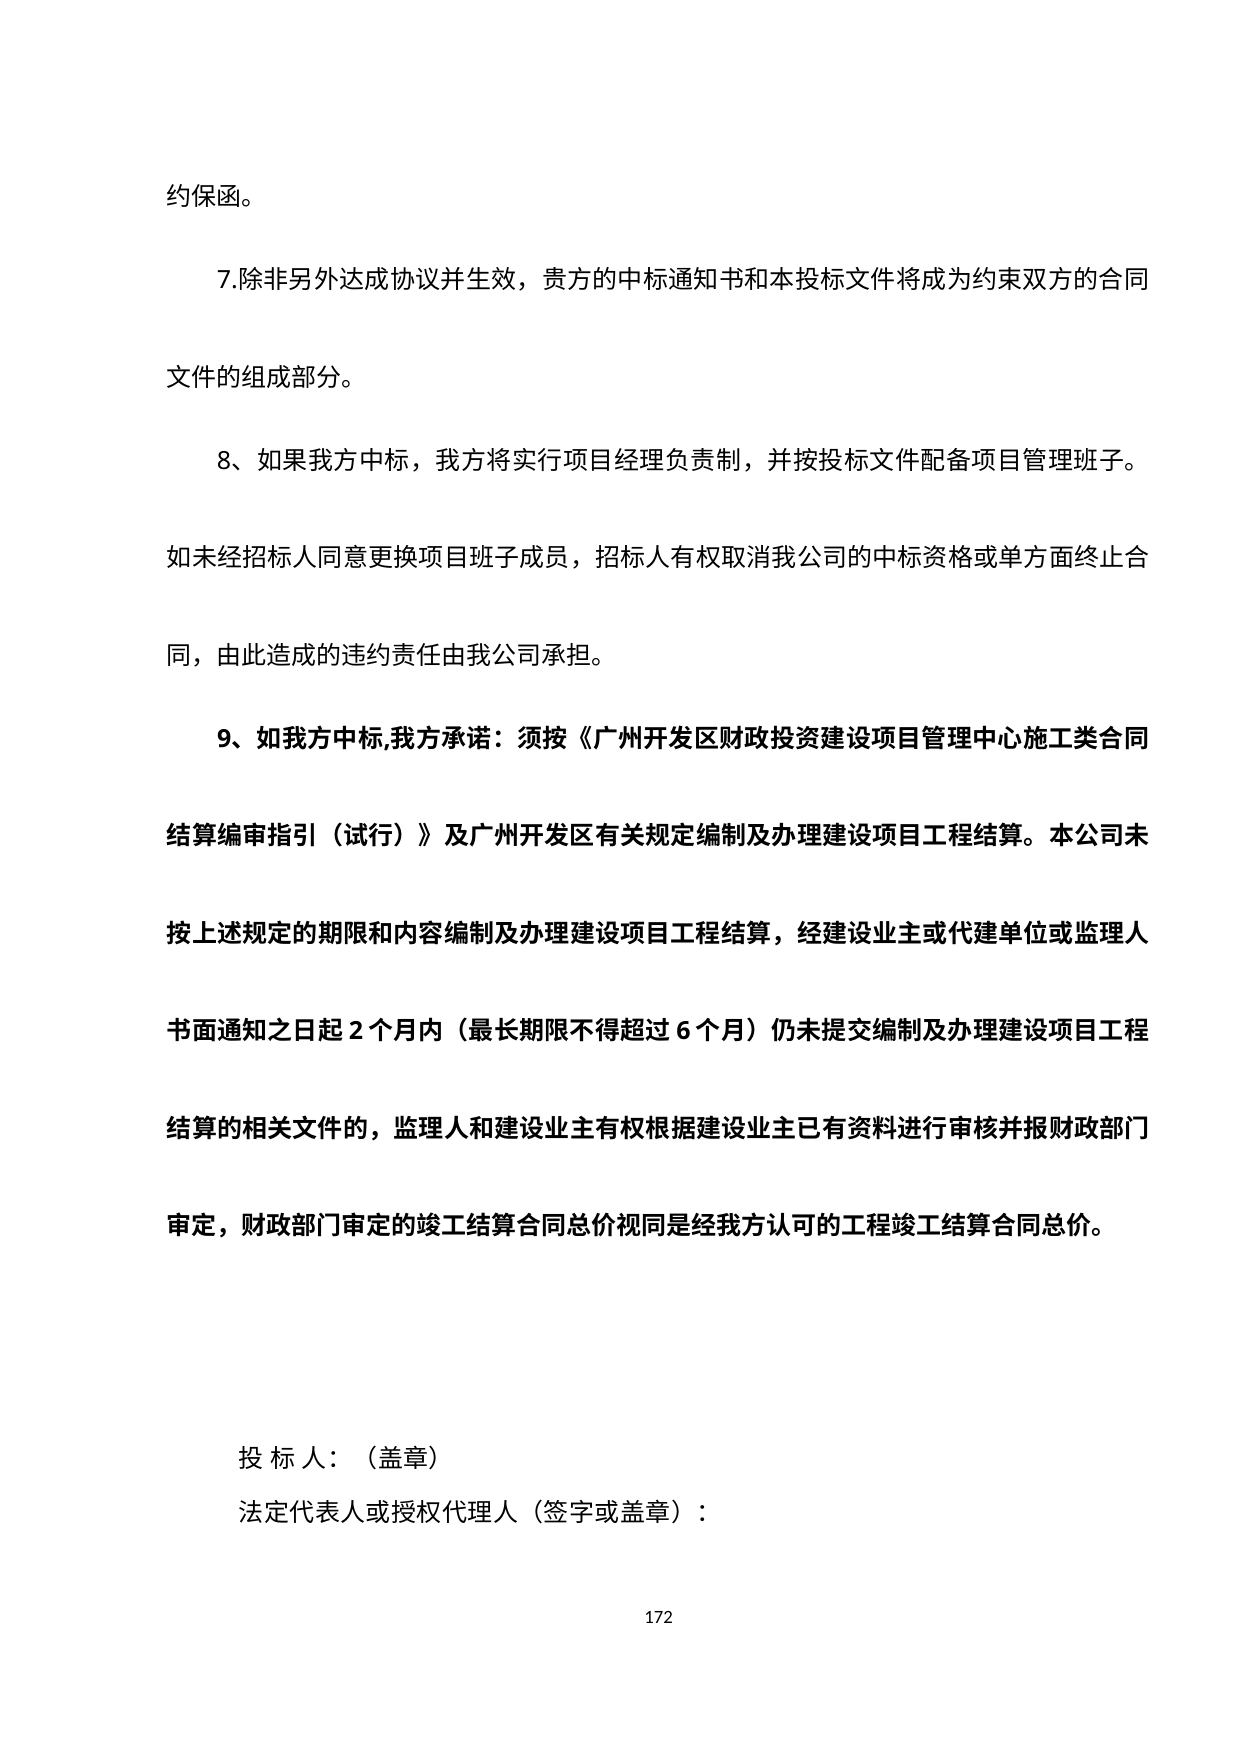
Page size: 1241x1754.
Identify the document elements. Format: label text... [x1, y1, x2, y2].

text 7.除非另外达成协议并生效，贵方的中标通知书和本投标文件将成为约束双方的合同文件的组成部分。 [167, 245, 1150, 408]
text 法定代表人或授权代理人（签字或盖章）： [167, 1493, 1150, 1529]
text 投 标 人：（盖章） [167, 1438, 1150, 1475]
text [167, 162, 1150, 227]
text 9、如我方中标,我方承诺：须按《广州开发区财政投资建设项目管理中心施工类合同结算编审指引（试行）》及广州开发区有关规定编制及办理建设项目工程结算。本公司未按上述规定的期限和内容编制及办理建设项目工程结算，经建设业主或代建单位或监理人书面通知之日起2个月内（最长期限不得超过6个月）仍未提交编制及办理建设项目工程结算的相关文件的，监理人和建设业主有权根据建设业主已有资料进行审核并报财政部门审定，财政部门审定的竣工结算合同总价视同是经我方认可的工程竣工结算合同总价。 [167, 704, 1150, 1256]
text 8、如果我方中标，我方将实行项目经理负责制，并按投标文件配备项目管理班子。如未经招标人同意更换项目班子成员，招标人有权取消我公司的中标资格或单方面终止合同，由此造成的违约责任由我公司承担。 [167, 426, 1150, 686]
